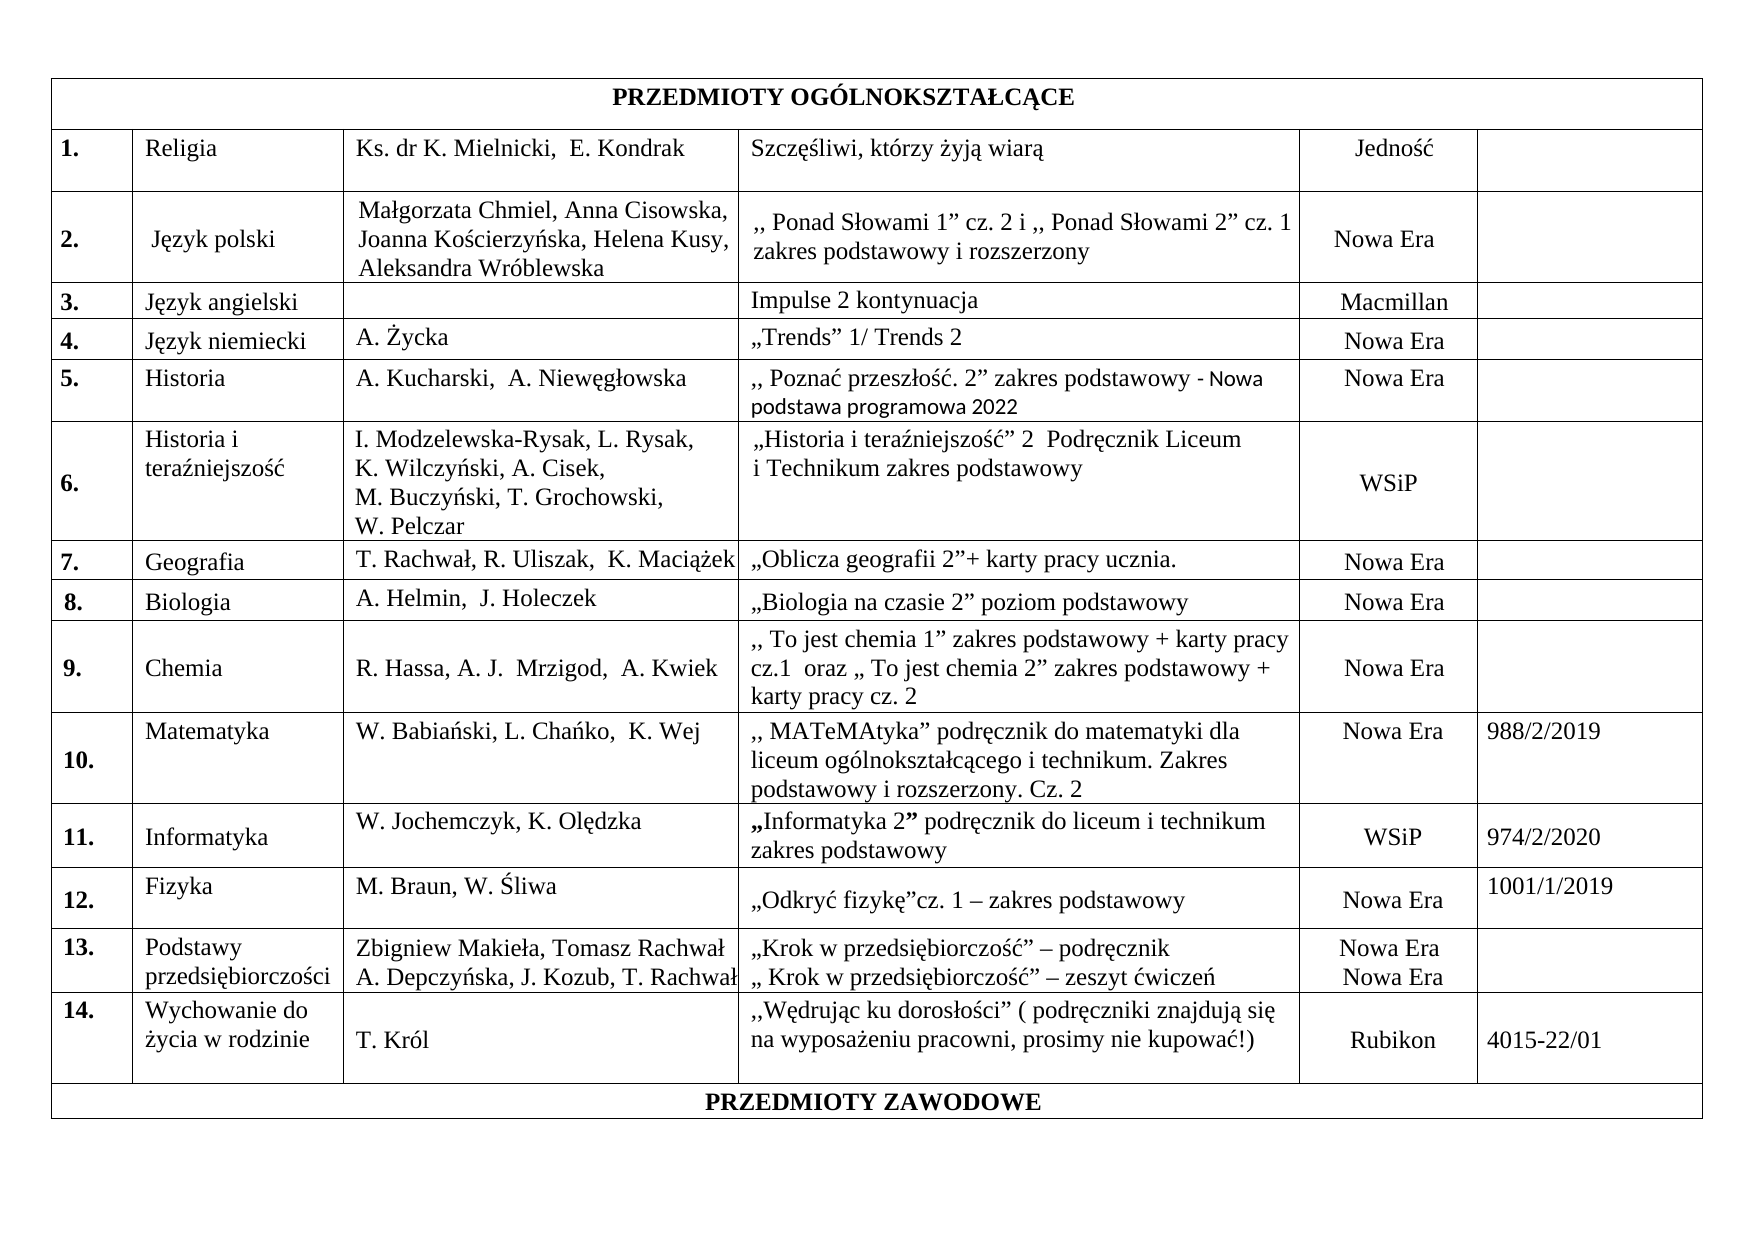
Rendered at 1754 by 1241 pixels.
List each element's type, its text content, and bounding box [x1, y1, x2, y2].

table_cell Nowa Era [1300, 868, 1477, 928]
table_cell 1001/1/2019 [1478, 868, 1702, 928]
table_cell [344, 283, 738, 318]
table_cell [1478, 192, 1702, 282]
table_cell A. Życka [344, 319, 738, 359]
table_cell ,, Ponad Słowami 1” cz. 2 i ,, Ponad Słowami 2” cz. 1 zakres podstawowy i rozszerzony [739, 192, 1299, 282]
table_cell Zbigniew Makieła, Tomasz Rachwał A. Depczyńska, J. Kozub, T. Rachwał [344, 929, 738, 992]
table_cell Geografia [133, 541, 343, 579]
table_cell Nowa Era Nowa Era [1300, 929, 1477, 992]
table_cell A. Kucharski, A. Niewęgłowska [344, 360, 738, 421]
table_cell [1478, 283, 1702, 318]
table_cell Matematyka [133, 713, 343, 802]
table_cell Informatyka [133, 804, 343, 867]
table_cell Nowa Era [1300, 713, 1477, 802]
table_cell 3. [52, 283, 132, 318]
table_cell 9. [52, 621, 132, 712]
table_cell Nowa Era [1300, 541, 1477, 579]
table_cell 14. [52, 993, 132, 1083]
table_cell W. Jochemczyk, K. Olędzka [344, 804, 738, 867]
table_cell 8. [52, 580, 132, 620]
table_cell T. Król [344, 993, 738, 1083]
table_cell 12. [52, 868, 132, 928]
table_cell 2. [52, 192, 132, 282]
table_cell „Informatyka 2” podręcznik do liceum i technikum zakres podstawowy [739, 804, 1299, 867]
table_cell [1478, 422, 1702, 539]
table_cell PRZEDMIOTY ZAWODOWE [52, 1084, 1702, 1118]
table_cell 4. [52, 319, 132, 359]
table_cell Małgorzata Chmiel, Anna Cisowska, Joanna Kościerzyńska, Helena Kusy, Aleksandra Wróblewska [344, 192, 738, 282]
table_cell [1478, 621, 1702, 712]
table_cell [1478, 319, 1702, 359]
table_cell 1. [52, 130, 132, 191]
table_cell 988/2/2019 [1478, 713, 1702, 802]
table_cell R. Hassa, A. J. Mrzigod, A. Kwiek [344, 621, 738, 712]
table_cell Rubikon [1300, 993, 1477, 1083]
table_cell ,, Poznać przeszłość. 2” zakres podstawowy - Nowa podstawa programowa 2022 [739, 360, 1299, 421]
table_cell 6. [52, 422, 132, 539]
table_cell A. Helmin, J. Holeczek [344, 580, 738, 620]
table_cell Nowa Era [1300, 580, 1477, 620]
table_cell [1478, 130, 1702, 191]
table_cell Historia i teraźniejszość [133, 422, 343, 539]
table_cell Nowa Era [1300, 621, 1477, 712]
table_cell [1478, 360, 1702, 421]
table_cell I. Modzelewska-Rysak, L. Rysak, K. Wilczyński, A. Cisek, M. Buczyński, T. Grochowski, W. Pelczar [344, 422, 738, 539]
table_cell PRZEDMIOTY OGÓLNOKSZTAŁCĄCE [346, 79, 1480, 129]
table_cell Wychowanie do życia w rodzinie [133, 993, 343, 1083]
table_cell Język polski [133, 192, 343, 282]
table_cell Podstawy przedsiębiorczości [133, 929, 343, 992]
table_cell ,, To jest chemia 1” zakres podstawowy + karty pracy cz.1 oraz „ To jest chemia 2” zakres podstawowy + karty pracy cz. 2 [739, 621, 1299, 712]
table_cell Język angielski [133, 283, 343, 318]
table_cell 974/2/2020 [1478, 804, 1702, 867]
table_cell 4015-22/01 [1478, 993, 1702, 1083]
table_cell 5. [52, 360, 132, 421]
table_cell [1480, 79, 1702, 129]
table_cell „Trends” 1/ Trends 2 [739, 319, 1299, 359]
table_cell WSiP [1300, 804, 1477, 867]
table_cell 7. [52, 541, 132, 579]
table_cell 10. [52, 713, 132, 802]
table_cell Nowa Era [1300, 319, 1477, 359]
table_cell „Odkryć fizykę”cz. 1 – zakres podstawowy [739, 868, 1299, 928]
table_cell „Biologia na czasie 2” poziom podstawowy [739, 580, 1299, 620]
table_cell WSiP [1300, 422, 1477, 539]
table_cell [1478, 541, 1702, 579]
table_cell Impulse 2 kontynuacja [739, 283, 1299, 318]
table_cell T. Rachwał, R. Uliszak, K. Maciążek [344, 541, 738, 579]
table_cell „Krok w przedsiębiorczość” – podręcznik „ Krok w przedsiębiorczość” – zeszyt ćwiczeń [739, 929, 1299, 992]
table_cell „Oblicza geografii 2”+ karty pracy ucznia. [739, 541, 1299, 579]
table_cell 13. [52, 929, 132, 992]
table_cell Nowa Era [1300, 192, 1477, 282]
table_cell Chemia [133, 621, 343, 712]
table_cell M. Braun, W. Śliwa [344, 868, 738, 928]
table_cell Historia [133, 360, 343, 421]
table_cell Biologia [133, 580, 343, 620]
table_cell Ks. dr K. Mielnicki, E. Kondrak [344, 130, 738, 191]
table_cell Nowa Era [1300, 360, 1477, 421]
table_cell Religia [133, 130, 343, 191]
table_cell ,,Wędrując ku dorosłości” ( podręczniki znajdują się na wyposażeniu pracowni, prosimy nie kupować!) [739, 993, 1299, 1083]
table_cell [1478, 929, 1702, 992]
table_cell W. Babiański, L. Chańko, K. Wej [344, 713, 738, 802]
table_cell Jedność [1300, 130, 1477, 191]
table_cell 11. [52, 804, 132, 867]
table_cell Język niemiecki [133, 319, 343, 359]
table_cell Fizyka [133, 868, 343, 928]
table_cell [52, 79, 346, 129]
table_cell [1478, 580, 1702, 620]
table_cell Szczęśliwi, którzy żyją wiarą [739, 130, 1299, 191]
table_cell ,, MATeMAtyka” podręcznik do matematyki dla liceum ogólnokształcącego i technikum. Zakres podstawowy i rozszerzony. Cz. 2 [739, 713, 1299, 802]
table_cell Macmillan [1300, 283, 1477, 318]
table_cell „Historia i teraźniejszość” 2 Podręcznik Liceum i Technikum zakres podstawowy [739, 422, 1299, 539]
